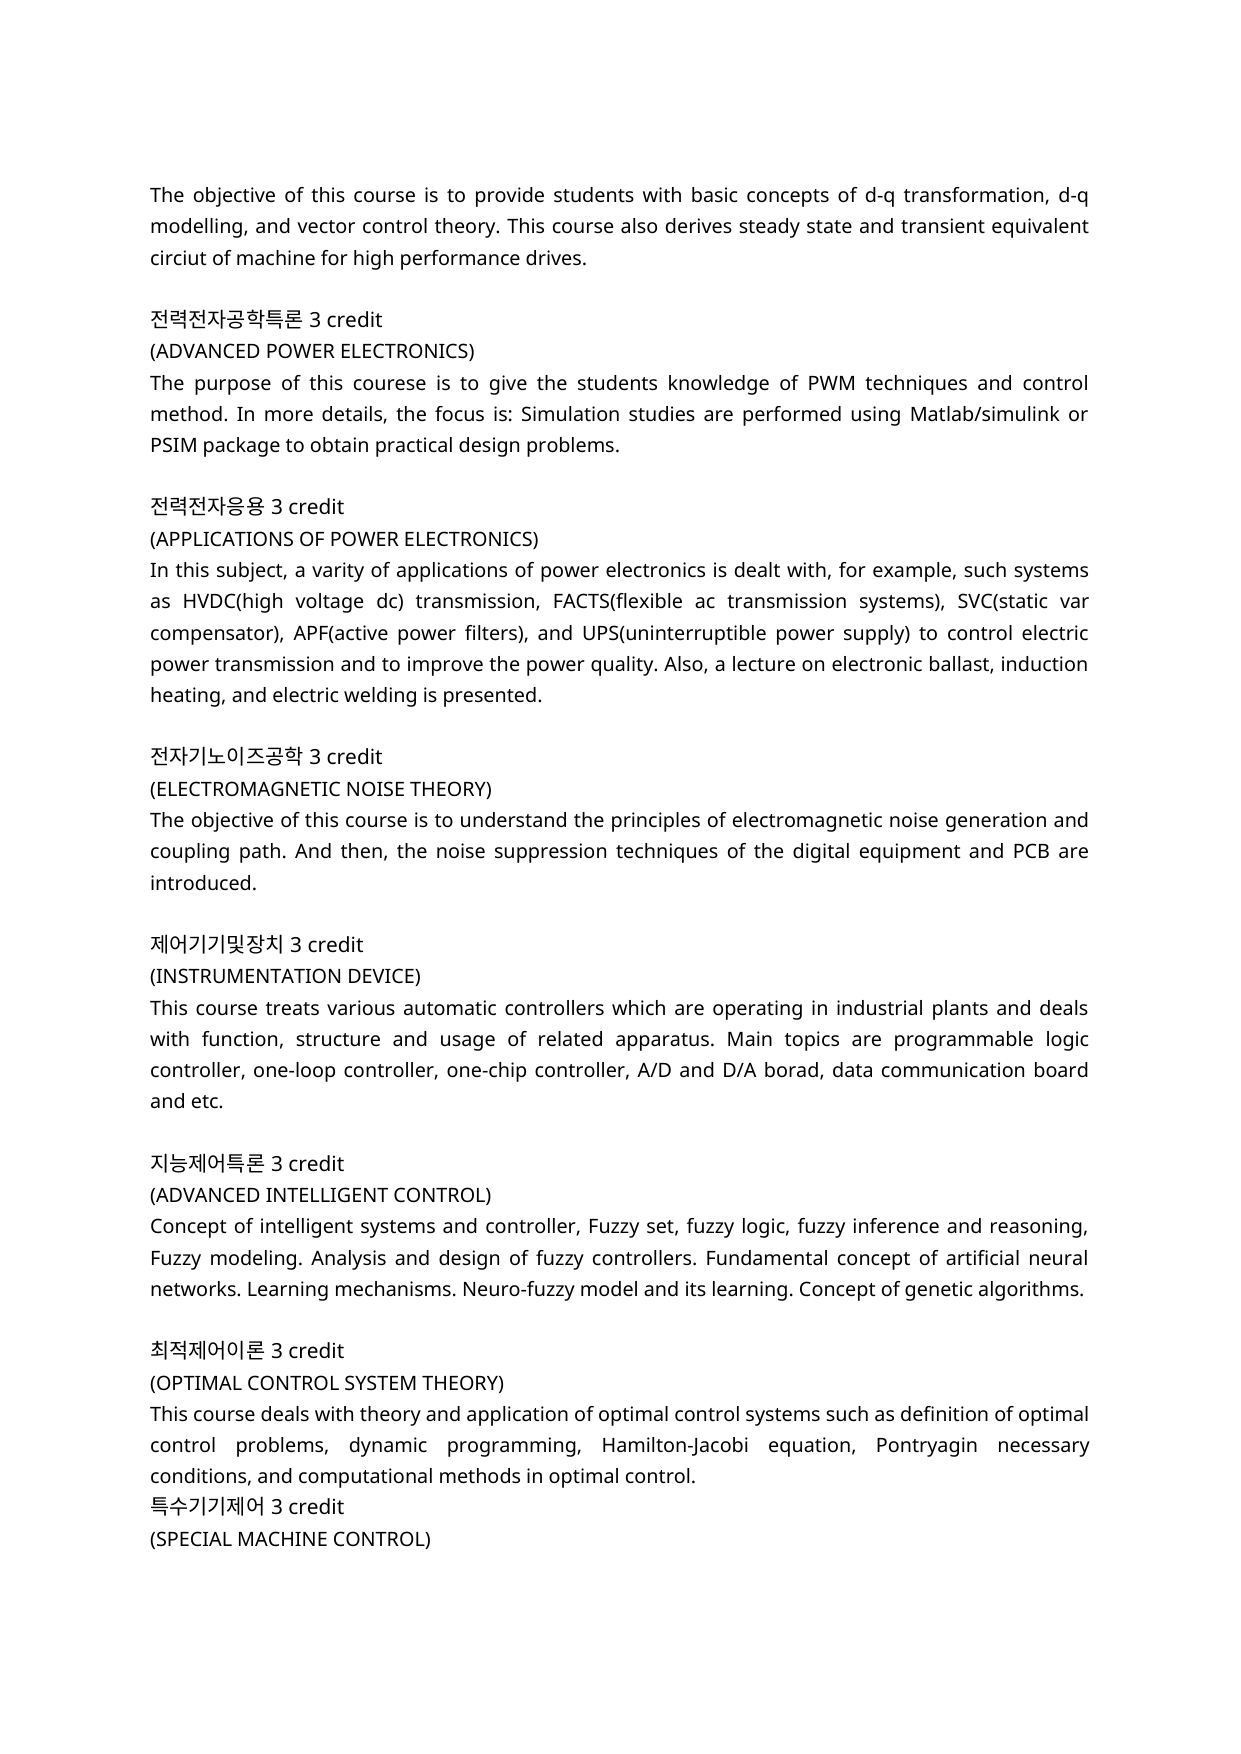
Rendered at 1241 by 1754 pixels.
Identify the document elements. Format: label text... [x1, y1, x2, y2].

text 전력전자응용 3 credit [150, 490, 1090, 521]
text Concept of intelligent systems and controller, Fuzzy set, fuzzy logic, fuzzy inference and reasoning, Fuzzy modeling. Analysis and design of fuzzy controllers. Fundamental concept of artificial neural networks. Learning mechanisms. Neuro-fuzzy model and its learning. Concept of genetic algorithms. [150, 1208, 1090, 1302]
text 제어기기및장치 3 credit [150, 927, 1090, 958]
text In this subject, a varity of applications of power electronics is dealt with, for example, such systems as HVDC(high voltage dc) transmission, FACTS(flexible ac transmission systems), SVC(static var compensator), APF(active power filters), and UPS(uninterruptible power supply) to control electric power transmission and to improve the power quality. Also, a lecture on electronic ballast, induction heating, and electric welding is presented. [150, 552, 1090, 708]
text (APPLICATIONS OF POWER ELECTRONICS) [150, 521, 1090, 552]
text This course treats various automatic controllers which are operating in industrial plants and deals with function, structure and usage of related apparatus. Main topics are programmable logic controller, one-loop controller, one-chip controller, A/D and D/A borad, data communication board and etc. [150, 990, 1090, 1115]
text (OPTIMAL CONTROL SYSTEM THEORY) [150, 1365, 1090, 1396]
text The purpose of this courese is to give the students knowledge of PWM techniques and control method. In more details, the focus is: Simulation studies are performed using Matlab/simulink or PSIM package to obtain practical design problems. [150, 365, 1090, 458]
text 전자기노이즈공학 3 credit [150, 740, 1090, 771]
text (ADVANCED POWER ELECTRONICS) [150, 333, 1090, 365]
text 전력전자공학특론 3 credit [150, 302, 1090, 333]
text (ADVANCED INTELLIGENT CONTROL) [150, 1177, 1090, 1208]
text 최적제어이론 3 credit [150, 1333, 1090, 1365]
text The objective of this course is to understand the principles of electromagnetic noise generation and coupling path. And then, the noise suppression techniques of the digital equipment and PCB are introduced. [150, 802, 1090, 896]
text 특수기기제어 3 credit [150, 1490, 1090, 1521]
text The objective of this course is to provide students with basic concepts of d-q transformation, d-q modelling, and vector control theory. This course also derives steady state and transient equivalent circiut of machine for high performance drives. [150, 177, 1090, 271]
text (ELECTROMAGNETIC NOISE THEORY) [150, 771, 1090, 802]
text (SPECIAL MACHINE CONTROL) [150, 1521, 1090, 1552]
text (INSTRUMENTATION DEVICE) [150, 958, 1090, 990]
text This course deals with theory and application of optimal control systems such as definition of optimal control problems, dynamic programming, Hamilton-Jacobi equation, Pontryagin necessary conditions, and computational methods in optimal control. [150, 1396, 1090, 1490]
text 지능제어특론 3 credit [150, 1146, 1090, 1177]
